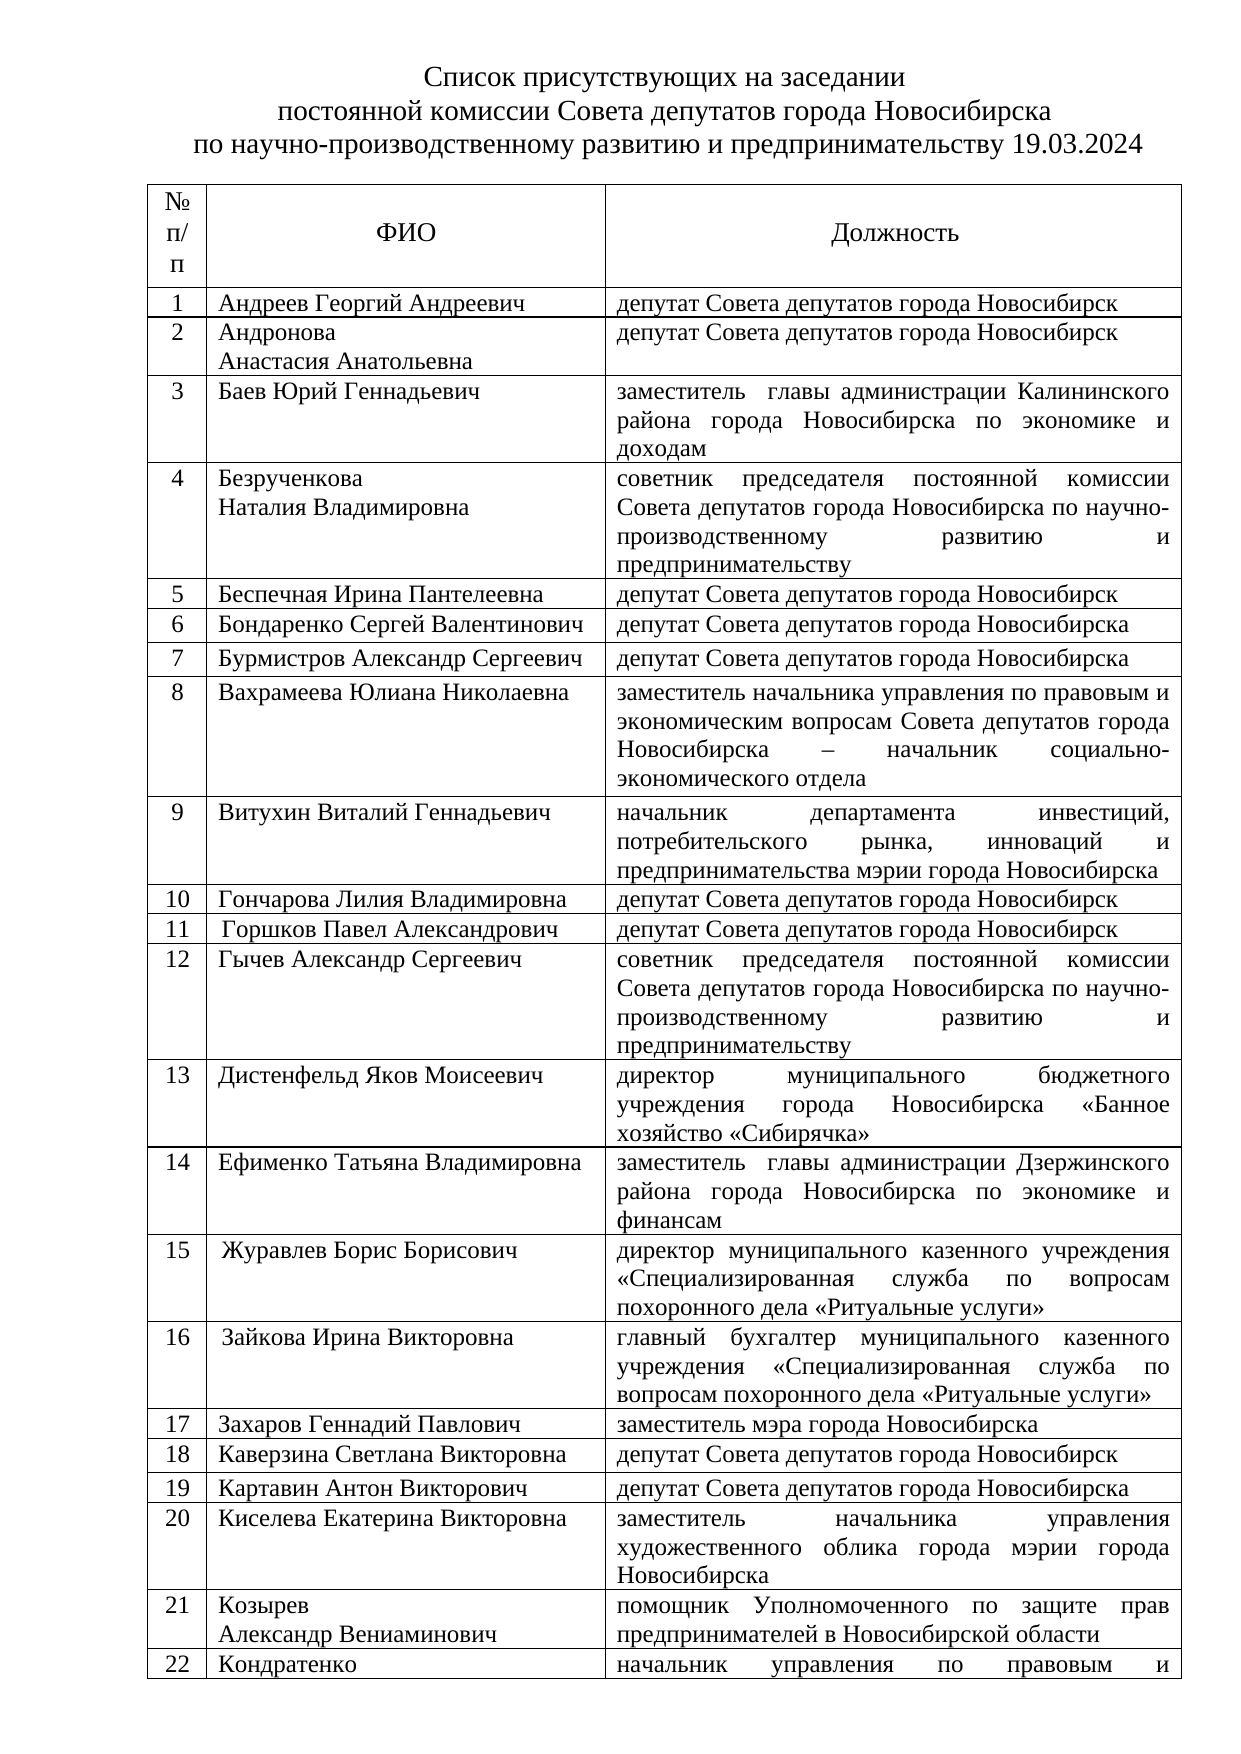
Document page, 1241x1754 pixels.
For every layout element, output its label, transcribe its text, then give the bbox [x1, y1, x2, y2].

table_cell Журавлев Борис Борисович [207, 1235, 605, 1321]
text постоянной комиссии Совета депутатов города Новосибирска [148, 93, 1181, 126]
table_cell 3 [148, 376, 206, 462]
table_cell заместитель главы администрации Калининского района города Новосибирска по экономике и доходам [606, 376, 1181, 462]
table_cell депутат Совета депутатов города Новосибирск [606, 1439, 1181, 1472]
table_cell заместитель мэра города Новосибирска [606, 1409, 1181, 1438]
table_cell заместитель начальника управления по правовым и экономическим вопросам Совета депутатов города Новосибирска – начальник социально-экономического отдела [606, 677, 1181, 796]
table_cell заместитель начальника управления художественного облика города мэрии города Новосибирска [606, 1503, 1181, 1589]
table_cell Гычев Александр Сергеевич [207, 944, 605, 1059]
table_cell 14 [148, 1148, 206, 1234]
table_cell депутат Совета депутатов города Новосибирска [606, 643, 1181, 676]
table_cell Гончарова Лилия Владимировна [207, 885, 605, 913]
table_cell 1 [148, 288, 206, 316]
table_cell помощник Уполномоченного по защите прав предпринимателей в Новосибирской области [606, 1590, 1181, 1648]
table_cell Каверзина Светлана Викторовна [207, 1439, 605, 1472]
table_cell 17 [148, 1409, 206, 1438]
table_cell директор муниципального казенного учреждения «Специализированная служба по вопросам похоронного дела «Ритуальные услуги» [606, 1235, 1181, 1321]
table_header № п/п [148, 185, 206, 287]
table_cell Бурмистров Александр Сергеевич [207, 643, 605, 676]
table_cell советник председателя постоянной комиссии Совета депутатов города Новосибирска по научно-производственному развитию и предпринимательству [606, 944, 1181, 1059]
table_cell 20 [148, 1503, 206, 1589]
table_cell 15 [148, 1235, 206, 1321]
table_cell 8 [148, 677, 206, 796]
table_cell 16 [148, 1322, 206, 1408]
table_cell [606, 1649, 1181, 1677]
table_cell 13 [148, 1060, 206, 1146]
table_cell 10 [148, 885, 206, 913]
table_cell депутат Совета депутатов города Новосибирск [606, 288, 1181, 316]
table_cell Андреев Георгий Андреевич [207, 288, 605, 316]
table_cell депутат Совета депутатов города Новосибирска [606, 1473, 1181, 1502]
table_cell 9 [148, 797, 206, 883]
table_cell Картавин Антон Викторович [207, 1473, 605, 1502]
table_cell Витухин Виталий Геннадьевич [207, 797, 605, 883]
table_cell директор муниципального бюджетного учреждения города Новосибирска «Банное хозяйство «Сибирячка» [606, 1060, 1181, 1146]
table_cell Ефименко Татьяна Владимировна [207, 1148, 605, 1234]
table_cell Баев Юрий Геннадьевич [207, 376, 605, 462]
table_cell Горшков Павел Александрович [207, 914, 605, 943]
table_header ФИО [207, 185, 605, 287]
table_cell 5 [148, 579, 206, 608]
table_cell 21 [148, 1590, 206, 1648]
table_cell 18 [148, 1439, 206, 1472]
table_cell депутат Совета депутатов города Новосибирск [606, 885, 1181, 913]
table_cell 6 [148, 609, 206, 642]
table_cell Безрученкова Наталия Владимировна [207, 463, 605, 578]
table_cell Вахрамеева Юлиана Николаевна [207, 677, 605, 796]
table_cell Киселева Екатерина Викторовна [207, 1503, 605, 1589]
table_cell депутат Совета депутатов города Новосибирск [606, 318, 1181, 375]
table_cell Дистенфельд Яков Моисеевич [207, 1060, 605, 1146]
table_cell 12 [148, 944, 206, 1059]
text по научно-производственному развитию и предпринимательству 19.03.2024 [148, 126, 1181, 160]
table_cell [207, 1649, 605, 1677]
table_cell 19 [148, 1473, 206, 1502]
table_cell Зайкова Ирина Викторовна [207, 1322, 605, 1408]
table_cell депутат Совета депутатов города Новосибирск [606, 914, 1181, 943]
table_cell Андронова Анастасия Анатольевна [207, 318, 605, 375]
table_cell 7 [148, 643, 206, 676]
table_cell начальник департамента инвестиций, потребительского рынка, инноваций и предпринимательства мэрии города Новосибирска [606, 797, 1181, 883]
table_cell заместитель главы администрации Дзержинского района города Новосибирска по экономике и финансам [606, 1148, 1181, 1234]
table_cell 22 [148, 1649, 206, 1677]
table_cell 2 [148, 318, 206, 375]
table_header Должность [606, 185, 1181, 287]
table_cell Козырев Александр Вениаминович [207, 1590, 605, 1648]
table_cell депутат Совета депутатов города Новосибирска [606, 609, 1181, 642]
table_cell Беспечная Ирина Пантелеевна [207, 579, 605, 608]
table_cell депутат Совета депутатов города Новосибирск [606, 579, 1181, 608]
table_cell Захаров Геннадий Павлович [207, 1409, 605, 1438]
table_cell советник председателя постоянной комиссии Совета депутатов города Новосибирска по научно-производственному развитию и предпринимательству [606, 463, 1181, 578]
table_cell 4 [148, 463, 206, 578]
table_cell Бондаренко Сергей Валентинович [207, 609, 605, 642]
table_cell 11 [148, 914, 206, 943]
table_cell главный бухгалтер муниципального казенного учреждения «Специализированная служба по вопросам похоронного дела «Ритуальные услуги» [606, 1322, 1181, 1408]
text Список присутствующих на заседании [148, 59, 1181, 93]
